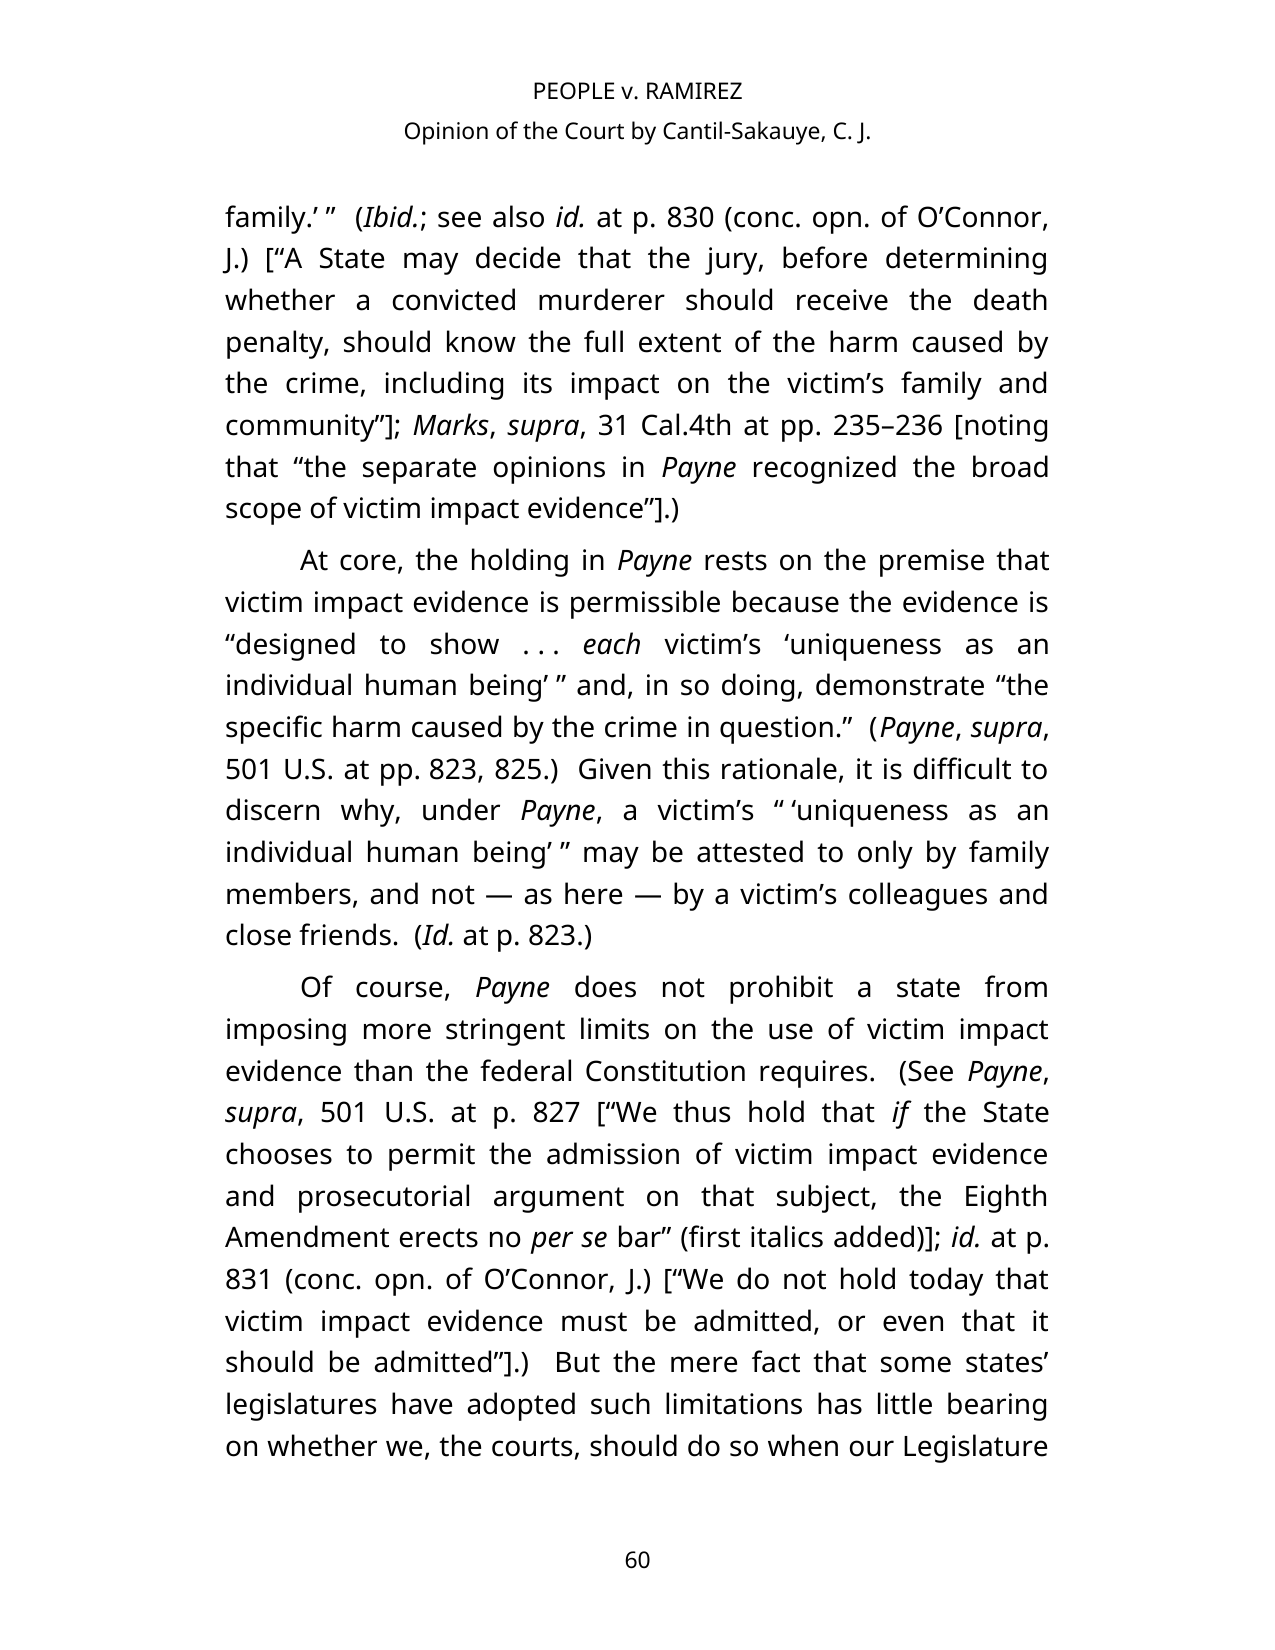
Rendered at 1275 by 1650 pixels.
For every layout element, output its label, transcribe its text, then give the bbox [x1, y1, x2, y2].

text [225, 964, 1050, 1464]
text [225, 194, 1050, 527]
text At core, the holding in Payne rests on the premise that victim impact evidence is permissible because the evidence is “designed to show . . . each victim’s ‘uniqueness as an individual human being’ ” and, in so doing, demonstrate “the specific harm caused by the crime in question.” (Payne, supra, 501 U.S. at pp. 823, 825.) Given this rationale, it is difficult to discern why, under Payne, a victim’s “ ‘uniqueness as an individual human being’ ” may be attested to only by family members, and not — as here — by a victim’s colleagues and close friends. (Id. at p. 823.) [225, 537, 1050, 954]
